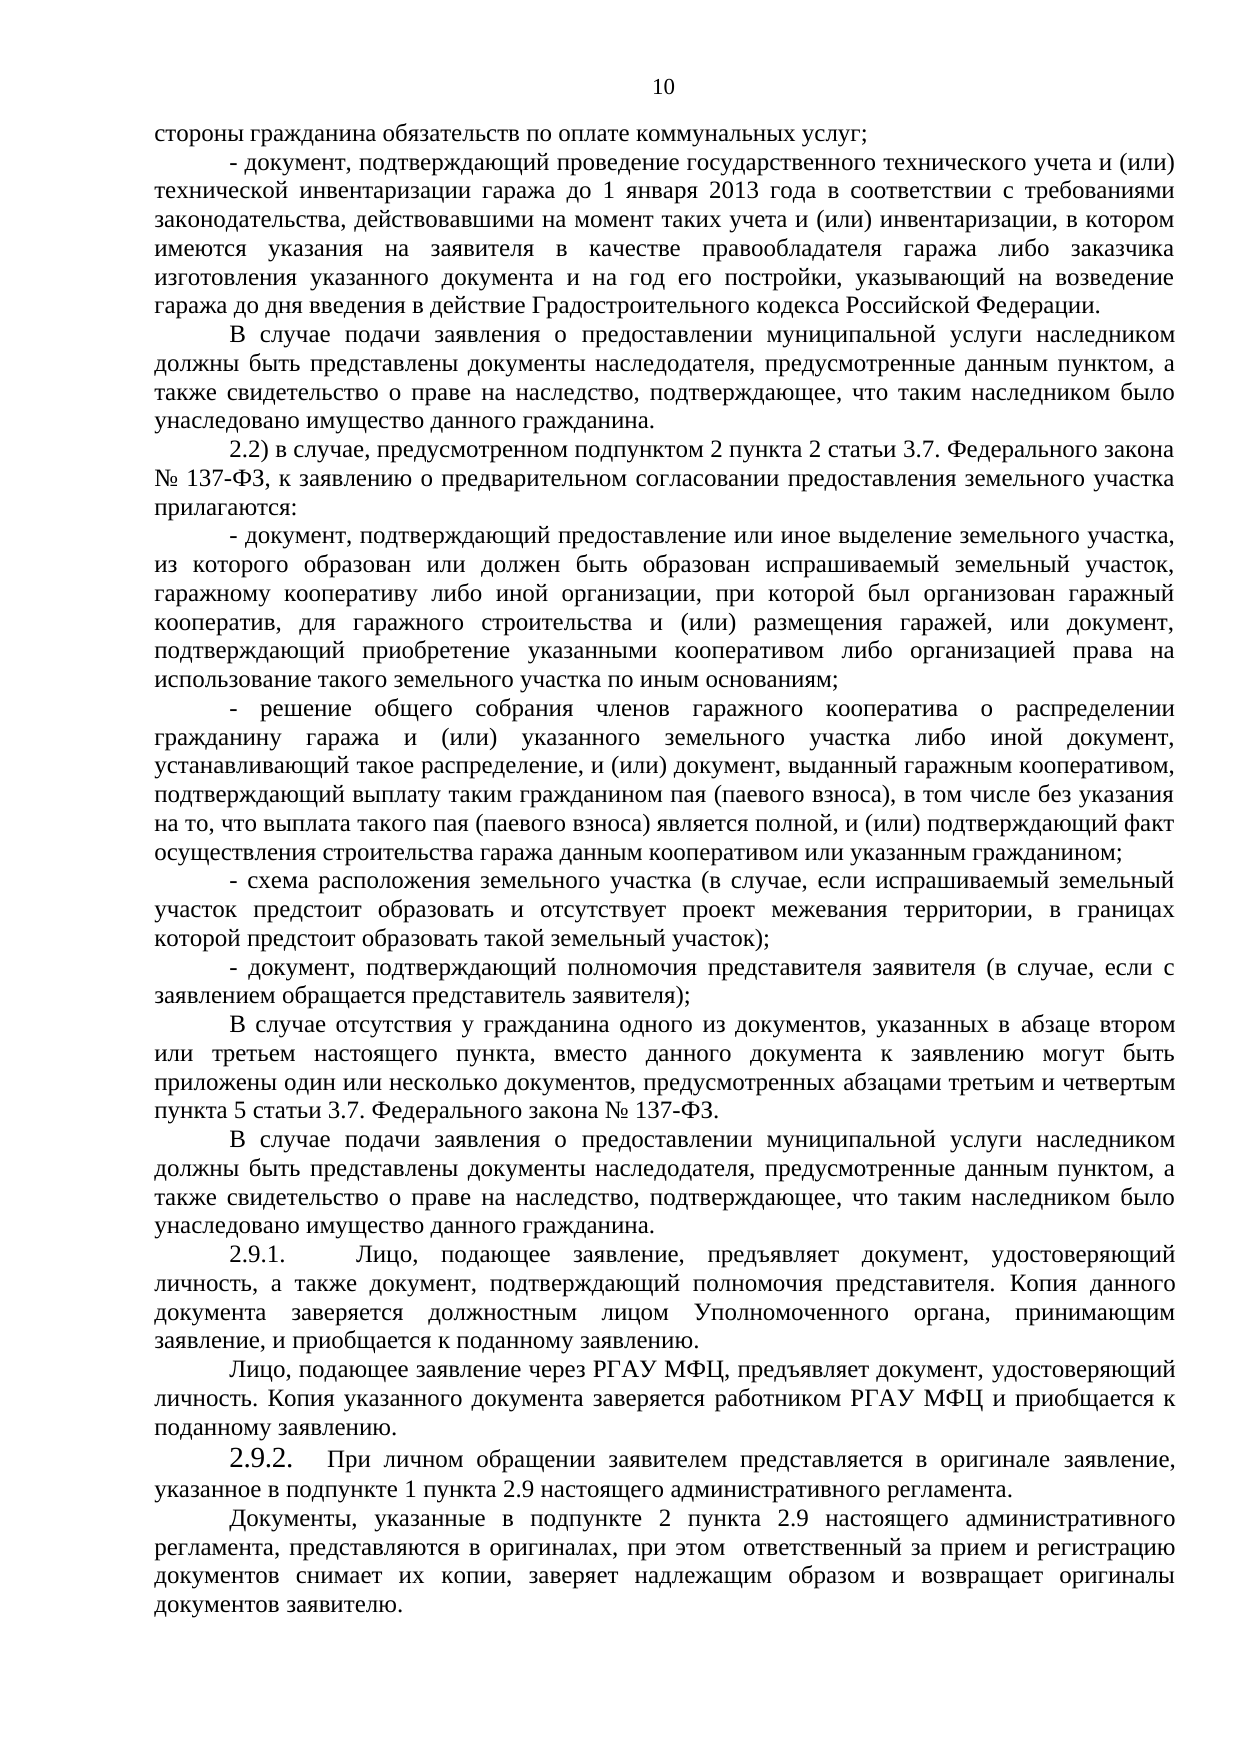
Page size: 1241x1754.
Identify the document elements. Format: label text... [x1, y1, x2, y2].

list В случае подачи заявления о предоставлении муниципальной услуги наследником должны быть представлены документы наследодателя, предусмотренные данным пунктом, а также свидетельство о праве на наследство, подтверждающее, что таким наследником было унаследовано имущество данного гражданина. [154, 319, 1176, 434]
list - решение общего собрания членов гаражного кооператива о распределении гражданину гаража и (или) указанного земельного участка либо иной документ, устанавливающий такое распределение, и (или) документ, выданный гаражным кооперативом, подтверждающий выплату таким гражданином пая (паевого взноса), в том числе без указания на то, что выплата такого пая (паевого взноса) является полной, и (или) подтверждающий факт осуществления строительства гаража данным кооперативом или указанным гражданином; [154, 693, 1176, 866]
text Лицо, подающее заявление через РГАУ МФЦ, предъявляет документ, удостоверяющий личность. Копия указанного документа заверяется работником РГАУ МФЦ и приобщается к поданному заявлению. [154, 1354, 1176, 1441]
list - документ, подтверждающий предоставление или иное выделение земельного участка, из которого образован или должен быть образован испрашиваемый земельный участок, гаражному кооперативу либо иной организации, при которой был организован гаражный кооператив, для гаражного строительства и (или) размещения гаражей, или документ, подтверждающий приобретение указанными кооперативом либо организацией права на использование такого земельного участка по иным основаниям; [154, 521, 1176, 693]
list - документ, подтверждающий проведение государственного технического учета и (или) технической инвентаризации гаража до 1 января 2013 года в соответствии с требованиями законодательства, действовавшими на момент таких учета и (или) инвентаризации, в котором имеются указания на заявителя в качестве правообладателя гаража либо заказчика изготовления указанного документа и на год его постройки, указывающий на возведение гаража до дня введения в действие Градостроительного кодекса Российской Федерации. [154, 147, 1176, 319]
list В случае отсутствия у гражданина одного из документов, указанных в абзаце втором или третьем настоящего пункта, вместо данного документа к заявлению могут быть приложены один или несколько документов, предусмотренных абзацами третьим и четвертым пункта 5 статьи 3.7. Федерального закона № 137-ФЗ. [154, 1009, 1176, 1124]
list - схема расположения земельного участка (в случае, если испрашиваемый земельный участок предстоит образовать и отсутствует проект межевания территории, в границах которой предстоит образовать такой земельный участок); [154, 866, 1176, 952]
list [154, 118, 1176, 147]
list Лицо, подающее заявление, предъявляет документ, удостоверяющий личность, а также документ, подтверждающий полномочия представителя. Копия данного документа заверяется должностным лицом Уполномоченного органа, принимающим заявление, и приобщается к поданному заявлению. [154, 1239, 1176, 1354]
list При личном обращении заявителем представляется в оригинале заявление, указанное в подпункте 1 пункта 2.9 настоящего административного регламента. [154, 1441, 1176, 1503]
list - документ, подтверждающий полномочия представителя заявителя (в случае, если с заявлением обращается представитель заявителя); [154, 952, 1176, 1009]
list 2.2) в случае, предусмотренном подпунктом 2 пункта 2 статьи 3.7. Федерального закона № 137-ФЗ, к заявлению о предварительном согласовании предоставления земельного участка прилагаются: [154, 434, 1176, 521]
list В случае подачи заявления о предоставлении муниципальной услуги наследником должны быть представлены документы наследодателя, предусмотренные данным пунктом, а также свидетельство о праве на наследство, подтверждающее, что таким наследником было унаследовано имущество данного гражданина. [154, 1124, 1176, 1239]
text Документы, указанные в подпункте 2 пункта 2.9 настоящего административного регламента, представляются в оригиналах, при этом ответственный за прием и регистрацию документов снимает их копии, заверяет надлежащим образом и возвращает оригиналы документов заявителю. [154, 1503, 1176, 1618]
